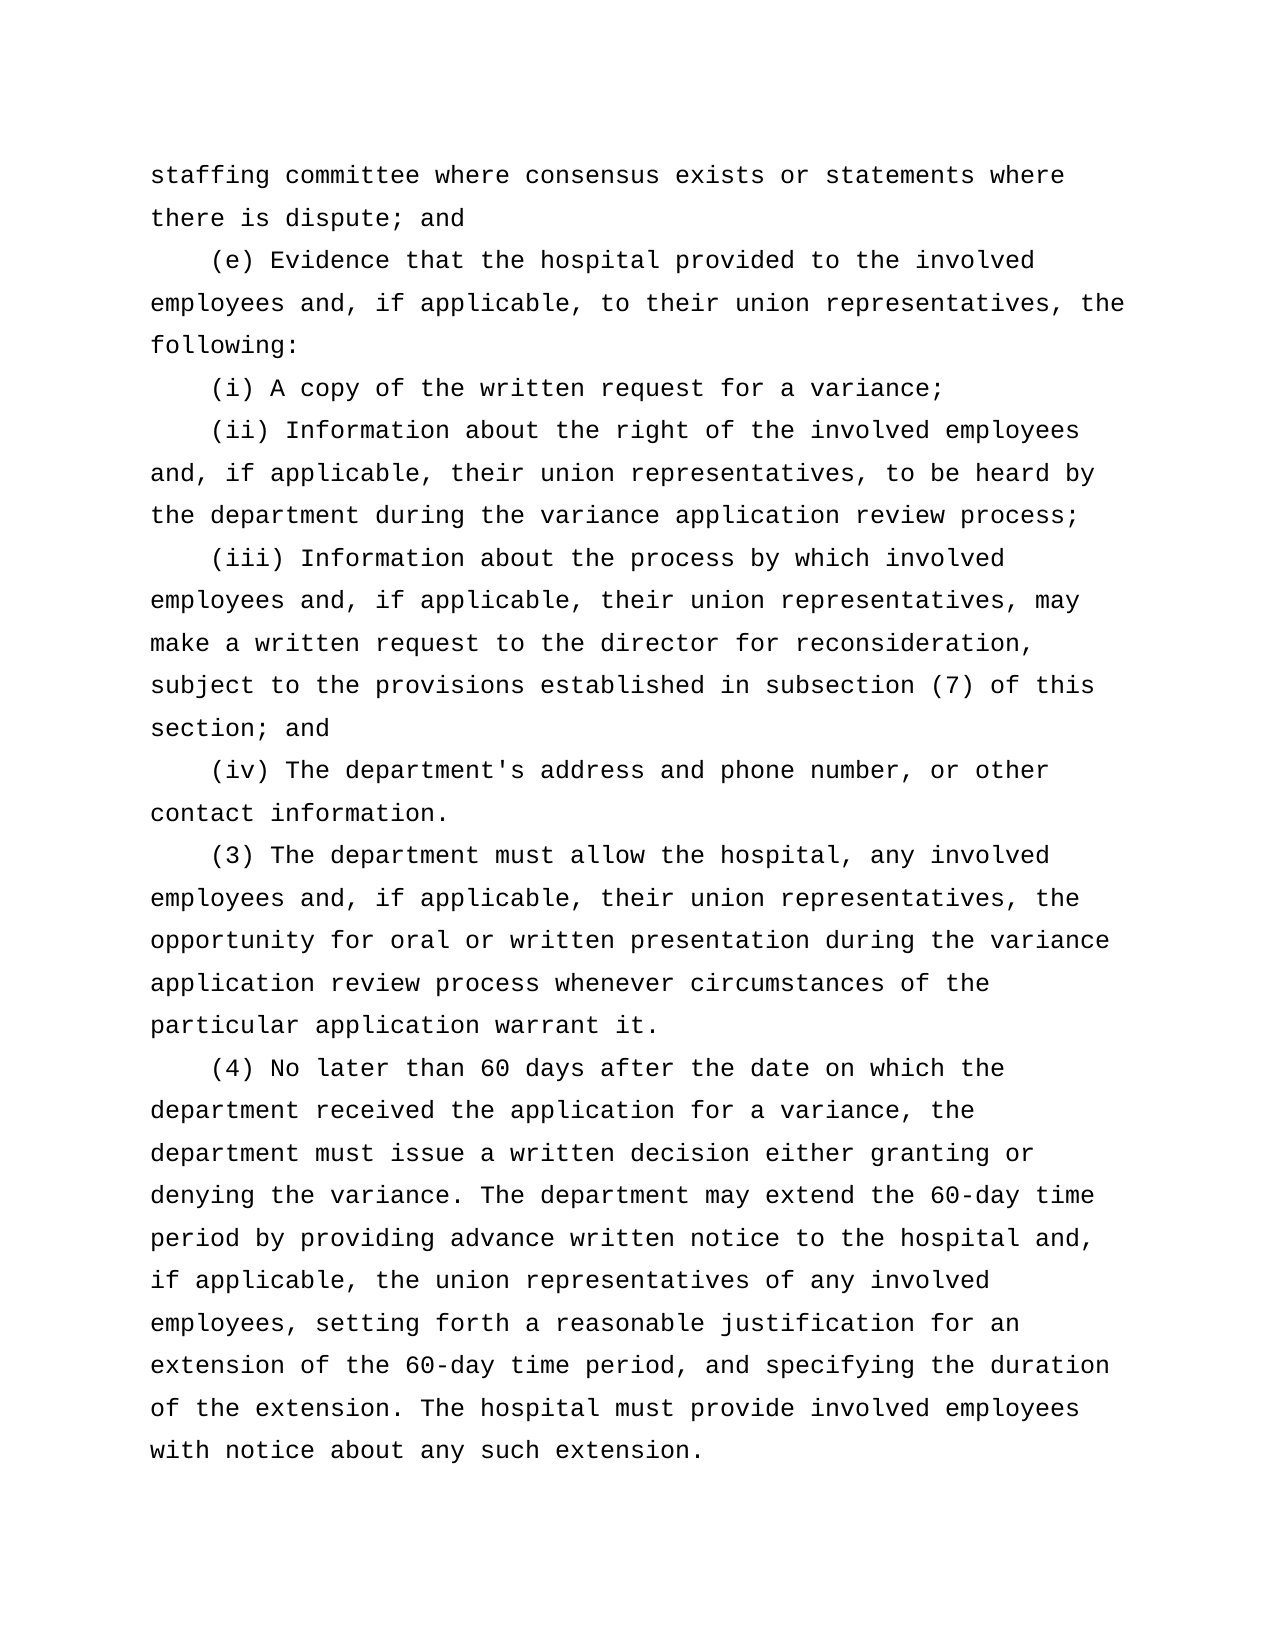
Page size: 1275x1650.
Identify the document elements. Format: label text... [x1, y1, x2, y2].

text (iv) The department's address and phone number, or other contact information. [150, 745, 1125, 830]
text (i) A copy of the written request for a variance; [150, 362, 1125, 405]
text (ii) Information about the right of the involved employees and, if applicable, their union representatives, to be heard by the department during the variance application review process; [150, 405, 1125, 532]
text (4) No later than 60 days after the date on which the department received the application for a variance, the department must issue a written decision either granting or denying the variance. The department may extend the 60-day time period by providing advance written notice to the hospital and, if applicable, the union representatives of any involved employees, setting forth a reasonable justification for an extension of the 60-day time period, and specifying the duration of the extension. The hospital must provide involved employees with notice about any such extension. [150, 1042, 1125, 1467]
text (e) Evidence that the hospital provided to the involved employees and, if applicable, to their union representatives, the following: [150, 235, 1125, 362]
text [150, 150, 1125, 235]
text (3) The department must allow the hospital, any involved employees and, if applicable, their union representatives, the opportunity for oral or written presentation during the variance application review process whenever circumstances of the particular application warrant it. [150, 830, 1125, 1042]
text (iii) Information about the process by which involved employees and, if applicable, their union representatives, may make a written request to the director for reconsideration, subject to the provisions established in subsection (7) of this section; and [150, 532, 1125, 745]
